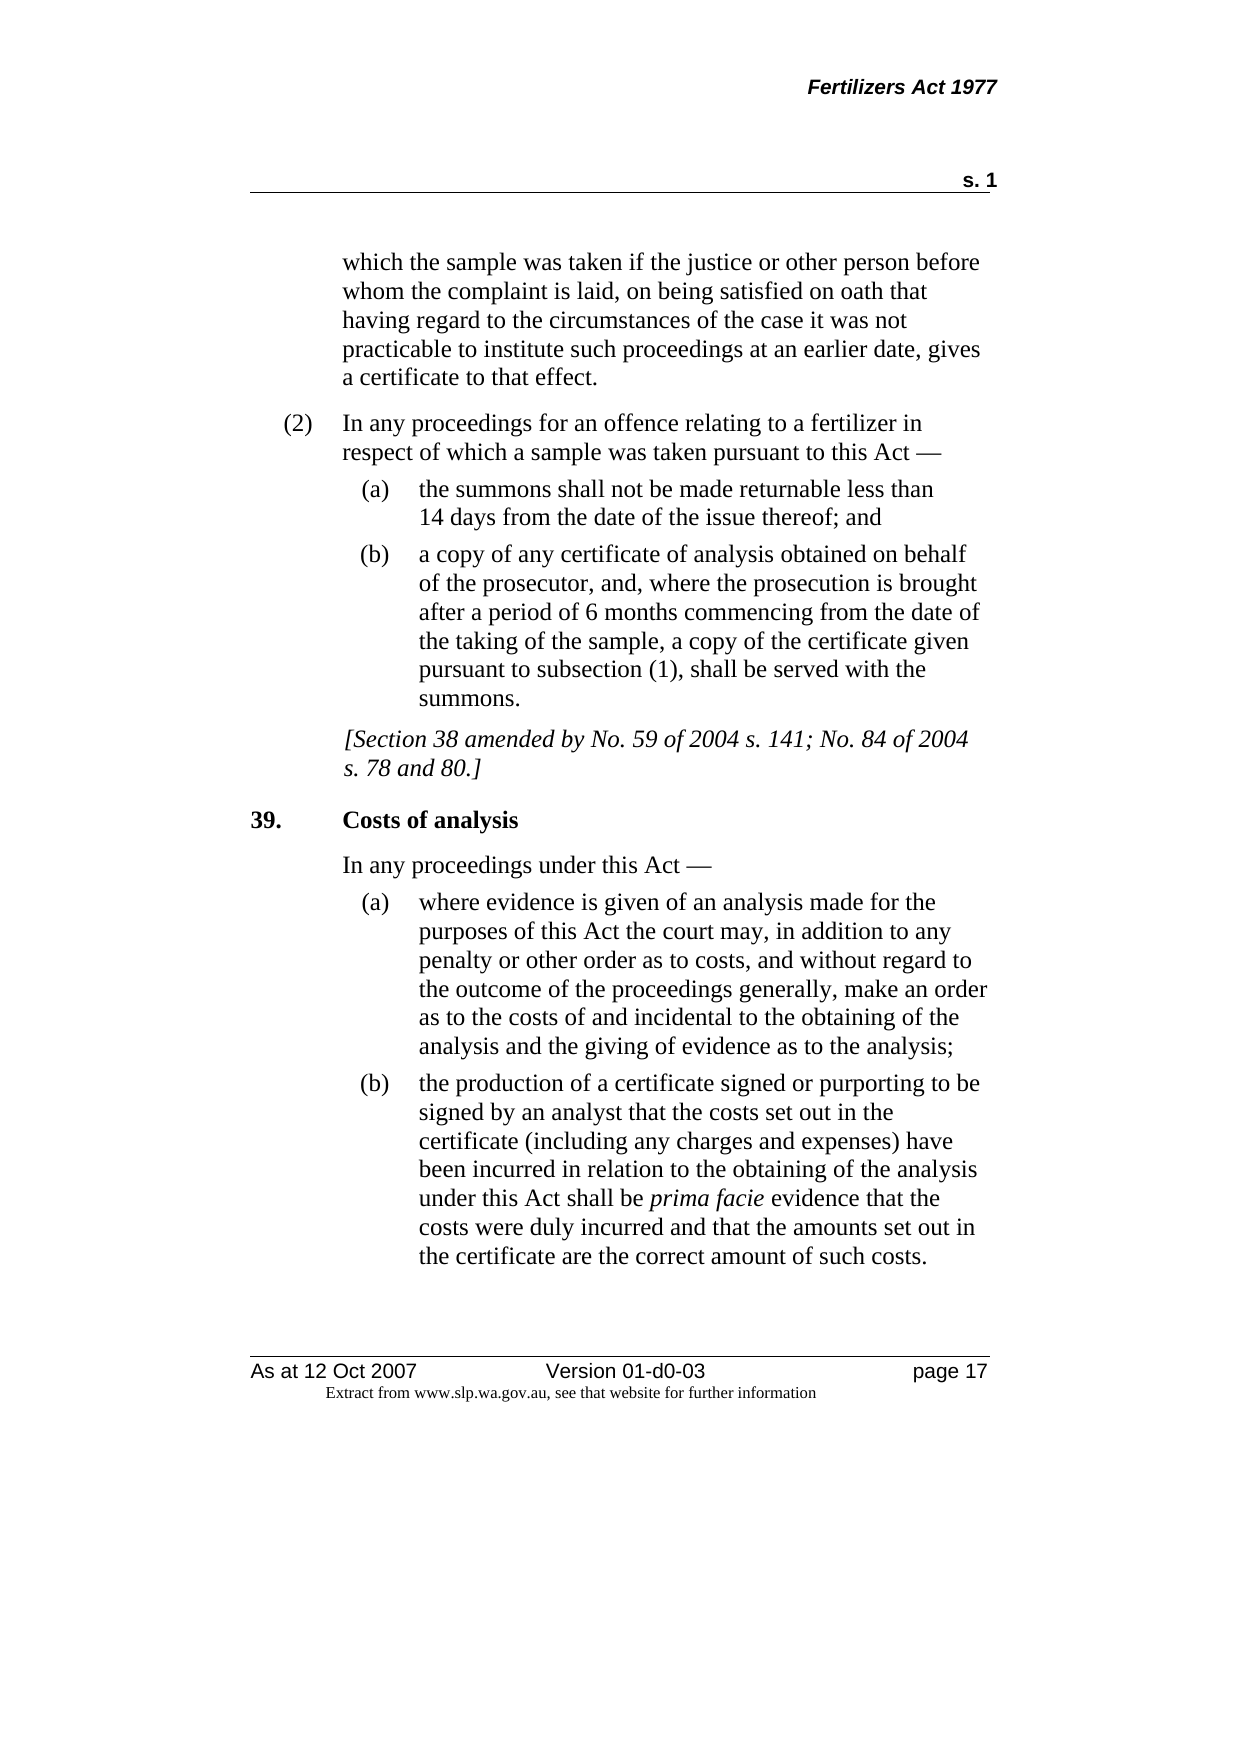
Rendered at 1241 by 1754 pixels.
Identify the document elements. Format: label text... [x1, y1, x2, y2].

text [250, 247, 990, 391]
text (b) a copy of any certificate of analysis obtained on behalf of the prosecutor, and, where the prosecution is brought after a period of 6 months commencing from the date of the taking of the sample, a copy of the certificate given pursuant to subsection (1), shall be served with the summons. [250, 539, 990, 712]
subtitle 39. Costs of analysis [250, 805, 990, 834]
text (2) In any proceedings for an offence relating to a fertilizer in respect of which a sample was taken pursuant to this Act — [250, 408, 990, 465]
text (a) the summons shall not be made returnable less than 14 days from the date of the issue thereof; and [250, 474, 990, 531]
text (b) the production of a certificate signed or purporting to be signed by an analyst that the costs set out in the certificate (including any charges and expenses) have been incurred in relation to the obtaining of the analysis under this Act shall be prima facie evidence that the costs were duly incurred and that the amounts set out in the certificate are the correct amount of such costs. [250, 1068, 990, 1269]
text (a) where evidence is given of an analysis made for the purposes of this Act the court may, in addition to any penalty or other order as to costs, and without regard to the outcome of the proceedings generally, make an order as to the costs of and incidental to the obtaining of the analysis and the giving of evidence as to the analysis; [250, 887, 990, 1060]
text [Section 38 amended by No. 59 of 2004 s. 141; No. 84 of 2004 s. 78 and 80.] [250, 724, 990, 782]
text In any proceedings under this Act — [250, 850, 990, 879]
